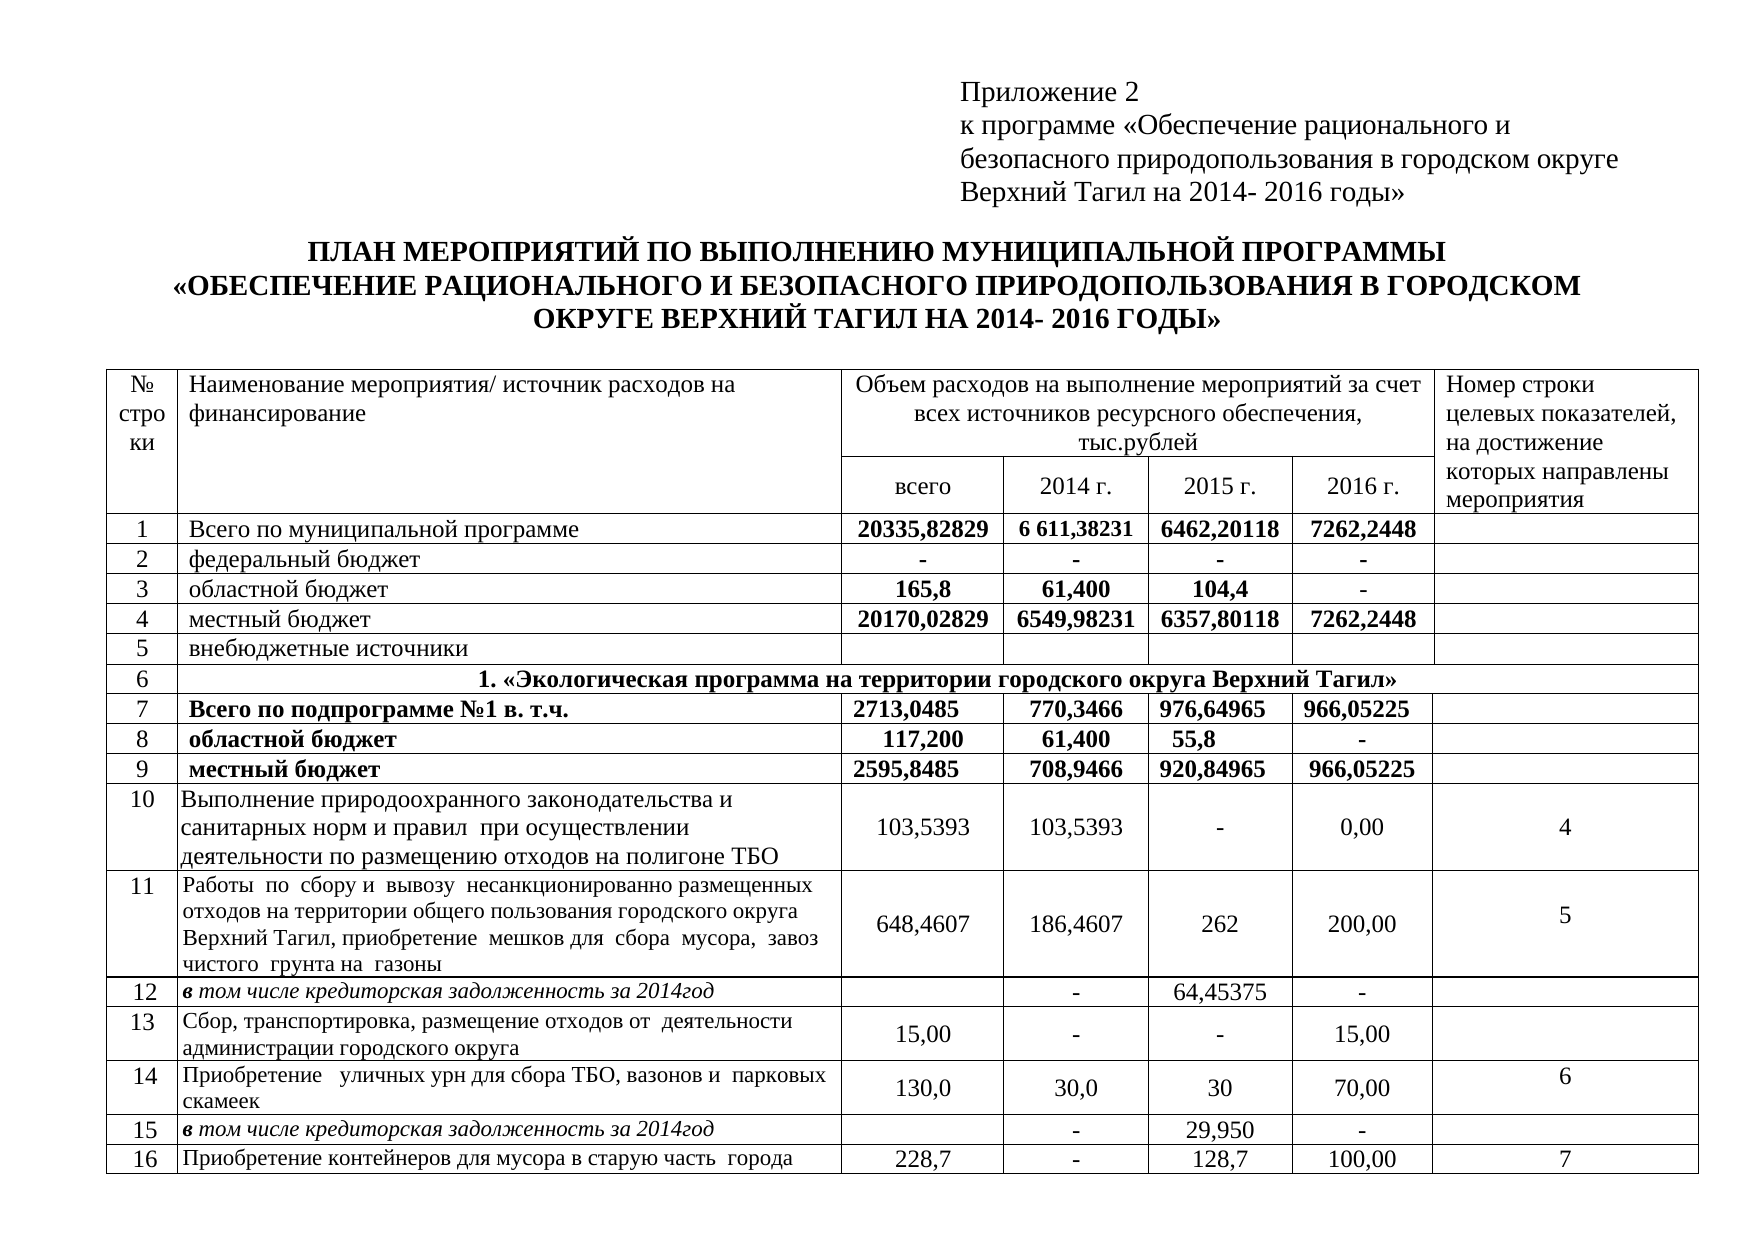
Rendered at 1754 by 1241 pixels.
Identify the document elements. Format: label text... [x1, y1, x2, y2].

table_cell 5 [1433, 871, 1698, 976]
table_cell [1433, 1115, 1698, 1143]
table_cell 4 [1433, 784, 1698, 870]
table_cell местный бюджет [178, 754, 841, 783]
table_header Наименование мероприятия/ источник расходов на финансирование [178, 370, 841, 513]
table_cell 6 611,38231 [1004, 514, 1148, 543]
table_cell Сбор, транспортировка, размещение отходов от деятельности администрации городского округа [178, 1007, 841, 1060]
table_cell [1293, 634, 1434, 663]
table_cell 117,200 [842, 724, 1003, 753]
table_cell 70,00 [1293, 1061, 1432, 1114]
table_cell областной бюджет [178, 724, 841, 753]
table_cell [1433, 978, 1698, 1006]
table_cell 130,0 [842, 1061, 1003, 1114]
table_cell - [1149, 784, 1292, 870]
table_cell Всего по муниципальной программе [178, 514, 841, 543]
table_cell [842, 978, 1003, 1006]
table_cell [1433, 694, 1698, 723]
table_cell 55,8 [1149, 724, 1292, 753]
title ПЛАН МЕРОПРИЯТИЙ ПО ВЫПОЛНЕНИЮ МУНИЦИПАЛЬНОЙ ПРОГРАММЫ [118, 234, 1636, 268]
table_header Объем расходов на выполнение мероприятий за счет всех источников ресурсного обеспечения, тыс.рублей [842, 370, 1434, 456]
table_cell - [1004, 1145, 1148, 1173]
table_cell [842, 1115, 1003, 1143]
table_cell - [1004, 544, 1148, 573]
table_cell 6 [107, 665, 177, 693]
table_cell [1433, 1007, 1698, 1060]
title Приложение 2 [960, 74, 1636, 107]
table_cell - [842, 544, 1003, 573]
table_cell 200,00 [1293, 871, 1432, 976]
table_cell 7262,2448 [1293, 604, 1434, 632]
table_cell 12 [107, 978, 177, 1006]
table_cell 103,5393 [842, 784, 1003, 870]
table_cell . [1004, 457, 1148, 513]
table_cell 708,9466 [1004, 754, 1148, 783]
table_cell [1435, 514, 1698, 543]
table_cell внебюджетные источники [178, 634, 841, 663]
table_cell 29,950 [1149, 1115, 1292, 1143]
table_cell 103,5393 [1004, 784, 1148, 870]
table_cell 2713,0485 [842, 694, 1003, 723]
table_cell [1435, 544, 1698, 573]
table_cell Выполнение природоохранного законодательства и санитарных норм и правил при осуществлении деятельности по размещению отходов на полигоне ТБО [178, 784, 841, 870]
table_cell 2 [107, 544, 177, 573]
table_cell 6357,80118 [1149, 604, 1292, 632]
table_cell . [1149, 457, 1292, 513]
table_cell - [1149, 544, 1292, 573]
table_cell - [1149, 1007, 1292, 1060]
table_cell 14 [107, 1061, 177, 1114]
table_cell 770,3466 [1004, 694, 1148, 723]
table_cell 6462,20118 [1149, 514, 1292, 543]
table_cell [1004, 634, 1148, 663]
table_cell 6549,98231 [1004, 604, 1148, 632]
table_cell 20170,02829 [842, 604, 1003, 632]
table_cell Приобретение уличных урн для сбора ТБО, вазонов и парковых скамеек [178, 1061, 841, 1114]
table_cell 9 [107, 754, 177, 783]
table_cell 128,7 [1149, 1145, 1292, 1173]
table_cell 8 [107, 724, 177, 753]
table_cell - [1293, 724, 1432, 753]
title «ОБЕСПЕЧЕНИЕ РАЦИОНАЛЬНОГО И БЕЗОПАСНОГО ПРИРОДОПОЛЬЗОВАНИЯ В ГОРОДСКОМ ОКРУГЕ ВЕРХНИЙ ТАГИЛ НА 2014- 2016 ГОДЫ» [118, 268, 1636, 335]
table_cell 20335,82829 [842, 514, 1003, 543]
table_cell - [1293, 978, 1432, 1006]
table_cell 61,400 [1004, 724, 1148, 753]
table_cell [1435, 574, 1698, 603]
table_cell 64,45375 [1149, 978, 1292, 1006]
table_cell 13 [107, 1007, 177, 1060]
table_cell 966,05225 [1293, 694, 1432, 723]
table_cell 15,00 [842, 1007, 1003, 1060]
table_cell 11 [107, 871, 177, 976]
table_cell 5 [107, 634, 177, 663]
table_cell 61,400 [1004, 574, 1148, 603]
table_cell 7262,2448 [1293, 514, 1434, 543]
table_cell - [1004, 978, 1148, 1006]
table_cell [1433, 754, 1698, 783]
table_cell 976,64965 [1149, 694, 1292, 723]
table_cell - [1293, 574, 1434, 603]
table_cell 30 [1149, 1061, 1292, 1114]
table_cell областной бюджет [178, 574, 841, 603]
table_cell 648,4607 [842, 871, 1003, 976]
table_header Номер строки целевых показателей, на достижение которых направлены мероприятия [1435, 370, 1698, 513]
title к программе «Обеспечение рационального и безопасного природопользования в городском округе Верхний Тагил на 2014- 2016 годы» [960, 107, 1636, 208]
table_cell 2595,8485 [842, 754, 1003, 783]
table_cell 228,7 [842, 1145, 1003, 1173]
table_cell местный бюджет [178, 604, 841, 632]
table_cell [1149, 634, 1292, 663]
table_cell 4 [107, 604, 177, 632]
table_cell 165,8 [842, 574, 1003, 603]
table_cell 262 [1149, 871, 1292, 976]
table_cell Приобретение контейнеров для мусора в старую часть города [178, 1145, 841, 1173]
table_cell 104,4 [1149, 574, 1292, 603]
table_cell 16 [107, 1145, 177, 1173]
table_cell 10 [107, 784, 177, 870]
table_cell 1 [107, 514, 177, 543]
table_cell - [1293, 544, 1434, 573]
table_cell 7 [107, 694, 177, 723]
table_cell 966,05225 [1293, 754, 1432, 783]
table_cell . [1293, 457, 1434, 513]
table_cell 1. «Экологическая программа на территории городского округа Верхний Тагил» [178, 665, 1698, 693]
table_cell 15,00 [1293, 1007, 1432, 1060]
table_cell всего [842, 457, 1003, 513]
table_header № строки [107, 370, 177, 513]
table_cell [842, 634, 1003, 663]
table_cell 7 [1433, 1145, 1698, 1173]
table_cell 920,84965 [1149, 754, 1292, 783]
table_cell [1433, 724, 1698, 753]
table_cell федеральный бюджет [178, 544, 841, 573]
table_cell в том числе кредиторская задолженность за 2014год [178, 1115, 841, 1143]
table_cell Всего по подпрограмме №1 в. т.ч. [178, 694, 841, 723]
table_cell [1435, 604, 1698, 632]
table_cell в том числе кредиторская задолженность за 2014год [178, 978, 841, 1006]
table_cell - [1293, 1115, 1432, 1143]
table_cell - [1004, 1007, 1148, 1060]
table_cell 186,4607 [1004, 871, 1148, 976]
table_cell 30,0 [1004, 1061, 1148, 1114]
table_cell 100,00 [1293, 1145, 1432, 1173]
table_cell 6 [1433, 1061, 1698, 1114]
table_cell 0,00 [1293, 784, 1432, 870]
table_cell 15 [107, 1115, 177, 1143]
table_cell 3 [107, 574, 177, 603]
table_cell [1435, 634, 1698, 663]
table_cell - [1004, 1115, 1148, 1143]
table_cell Работы по сбору и вывозу несанкционированно размещенных отходов на территории общего пользования городского округа Верхний Тагил, приобретение мешков для сбора мусора, завоз чистого грунта на газоны [178, 871, 841, 976]
